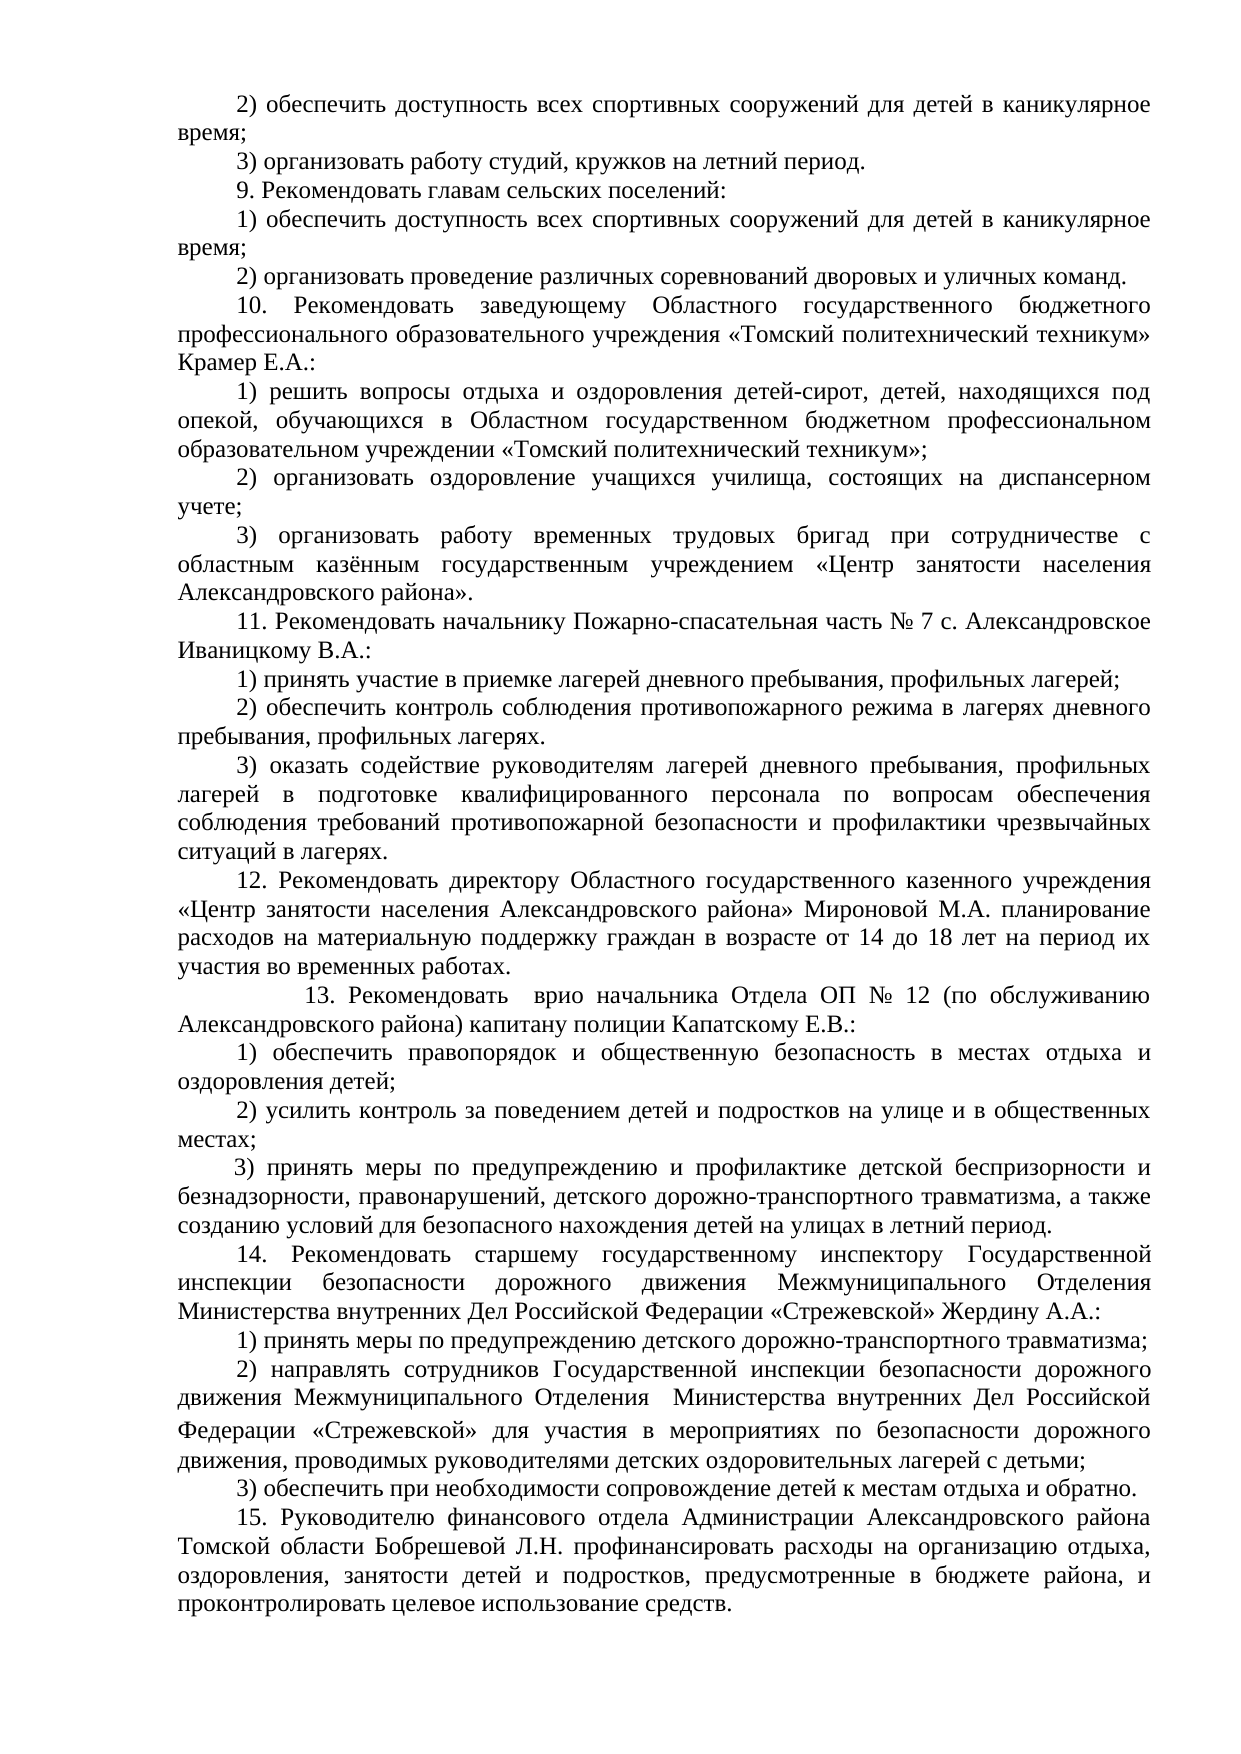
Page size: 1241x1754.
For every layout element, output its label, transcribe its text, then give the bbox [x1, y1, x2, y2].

text 12. Рекомендовать директору Областного государственного казенного учреждения «Центр занятости населения Александровского района» Мироновой М.А. планирование расходов на материальную поддержку граждан в возрасте от 14 до 18 лет на период их участия во временных работах. [177, 865, 1152, 980]
text 2) направлять сотрудников Государственной инспекции безопасности дорожного движения Межмуниципального Отделения Министерства внутренних Дел Российской Федерации «Стрежевской» для участия в мероприятиях по безопасности дорожного движения, проводимых руководителями детских оздоровительных лагерей с детьми; [177, 1354, 1152, 1473]
text 11. Рекомендовать начальнику Пожарно-спасательная часть № 7 с. Александровское Иваницкому В.А.: [177, 606, 1152, 664]
text 1) принять меры по предупреждению детского дорожно-транспортного травматизма; [177, 1325, 1152, 1354]
text 2) обеспечить контроль соблюдения противопожарного режима в лагерях дневного пребывания, профильных лагерях. [177, 692, 1152, 750]
text 1) решить вопросы отдыха и оздоровления детей-сирот, детей, находящихся под опекой, обучающихся в Областном государственном бюджетном профессиональном образовательном учреждении «Томский политехнический техникум»; [177, 376, 1152, 462]
text 10. Рекомендовать заведующему Областного государственного бюджетного профессионального образовательного учреждения «Томский политехнический техникум» Крамер Е.А.: [177, 290, 1152, 376]
text 3) организовать работу студий, кружков на летний период. [177, 146, 1152, 175]
text 15. Руководителю финансового отдела Администрации Александровского района Томской области Бобрешевой Л.Н. профинансировать расходы на организацию отдыха, оздоровления, занятости детей и подростков, предусмотренные в бюджете района, и проконтролировать целевое использование средств. [177, 1502, 1152, 1617]
text 3) обеспечить при необходимости сопровождение детей к местам отдыха и обратно. [177, 1473, 1152, 1502]
text 14. Рекомендовать старшему государственному инспектору Государственной инспекции безопасности дорожного движения Межмуниципального Отделения Министерства внутренних Дел Российской Федерации «Стрежевской» Жердину А.А.: [177, 1239, 1152, 1325]
list 3) принять меры по предупреждению и профилактике детской беспризорности и безнадзорности, правонарушений, детского дорожно-транспортного травматизма, а также созданию условий для безопасного нахождения детей на улицах в летний период. [177, 1152, 1152, 1239]
text 1) обеспечить доступность всех спортивных сооружений для детей в каникулярное время; [177, 204, 1152, 261]
text 2) организовать оздоровление учащихся училища, состоящих на диспансерном учете; [177, 462, 1152, 520]
text 2) усилить контроль за поведением детей и подростков на улице и в общественных местах; [177, 1095, 1152, 1152]
text 3) организовать работу временных трудовых бригад при сотрудничестве с областным казённым государственным учреждением «Центр занятости населения Александровского района». [177, 520, 1152, 606]
text 2) обеспечить доступность всех спортивных сооружений для детей в каникулярное время; [177, 89, 1152, 146]
text 3) оказать содействие руководителям лагерей дневного пребывания, профильных лагерей в подготовке квалифицированного персонала по вопросам обеспечения соблюдения требований противопожарной безопасности и профилактики чрезвычайных ситуаций в лагерях. [177, 750, 1152, 865]
text 2) организовать проведение различных соревнований дворовых и уличных команд. [177, 261, 1152, 290]
text 9. Рекомендовать главам сельских поселений: [177, 175, 1152, 204]
text 1) принять участие в приемке лагерей дневного пребывания, профильных лагерей; [177, 664, 1152, 692]
text 1) обеспечить правопорядок и общественную безопасность в местах отдыха и оздоровления детей; [177, 1037, 1152, 1095]
text 13. Рекомендовать врио начальника Отдела ОП № 12 (по обслуживанию Александровского района) капитану полиции Капатскому Е.В.: [177, 980, 1152, 1037]
